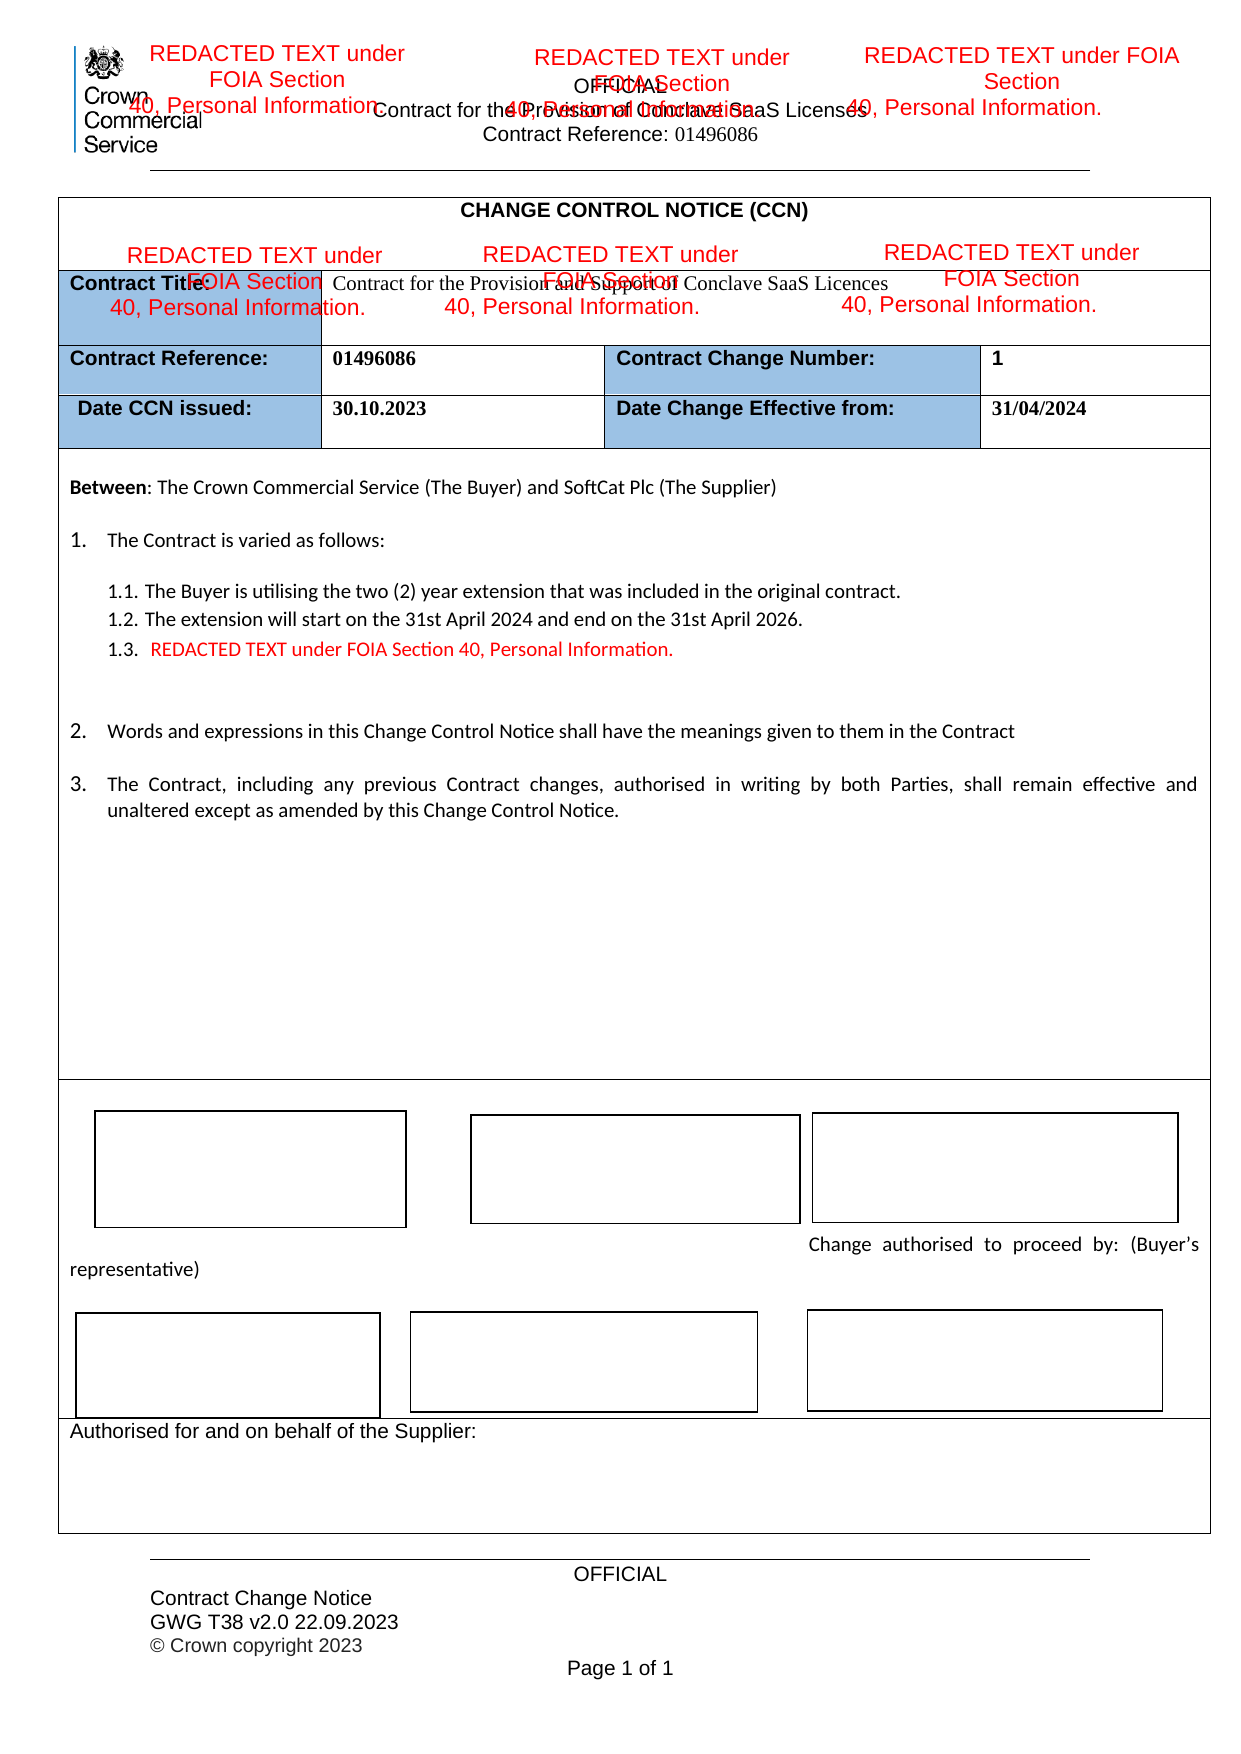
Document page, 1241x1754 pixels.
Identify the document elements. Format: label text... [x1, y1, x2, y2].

picture [185, 47, 194, 59]
table_header CHANGE CONTROL NOTICE (CCN) [59, 198, 1210, 270]
picture [153, 47, 162, 53]
table_cell Date Change Effective from: [605, 396, 980, 448]
table_cell Contract for the Provision and Support of Conclave SaaS Licences [322, 271, 1210, 345]
table_cell Authorised for and on behalf of the Supplier: [59, 1419, 1210, 1533]
picture [73, 45, 202, 153]
table_cell 1 [981, 346, 1210, 394]
table_cell Between: The Crown Commercial Service (The Buyer) and SoftCat Plc (The Supplier) The Contract is varied as follows: The Buyer is utilising the two (2) year extension that was included in the original contract. The extension will start on the 31st April 2024 and end on the 31st April 2026. REDACTED TEXT under FOIA Section 40, Personal Information. Words and expressions in this Change Control Notice shall have the meanings given to them in the Contract The Contract, including any previous Contract changes, authorised in writing by both Parties, shall remain effective and unaltered except as amended by this Change Control Notice. [59, 449, 1210, 1079]
table_cell Date CCN issued: [59, 396, 321, 448]
table_cell 31/04/2024 [981, 396, 1210, 448]
table_cell Contract Change Number: [605, 346, 980, 394]
table_cell Contract Reference: [59, 346, 321, 394]
table_cell Change authorised to proceed by: (Buyer’s representative) [59, 1080, 1210, 1418]
table_cell Contract Title: [59, 271, 321, 345]
table_cell 01496086 [322, 346, 604, 394]
table_cell 30.10.2023 [322, 396, 604, 448]
